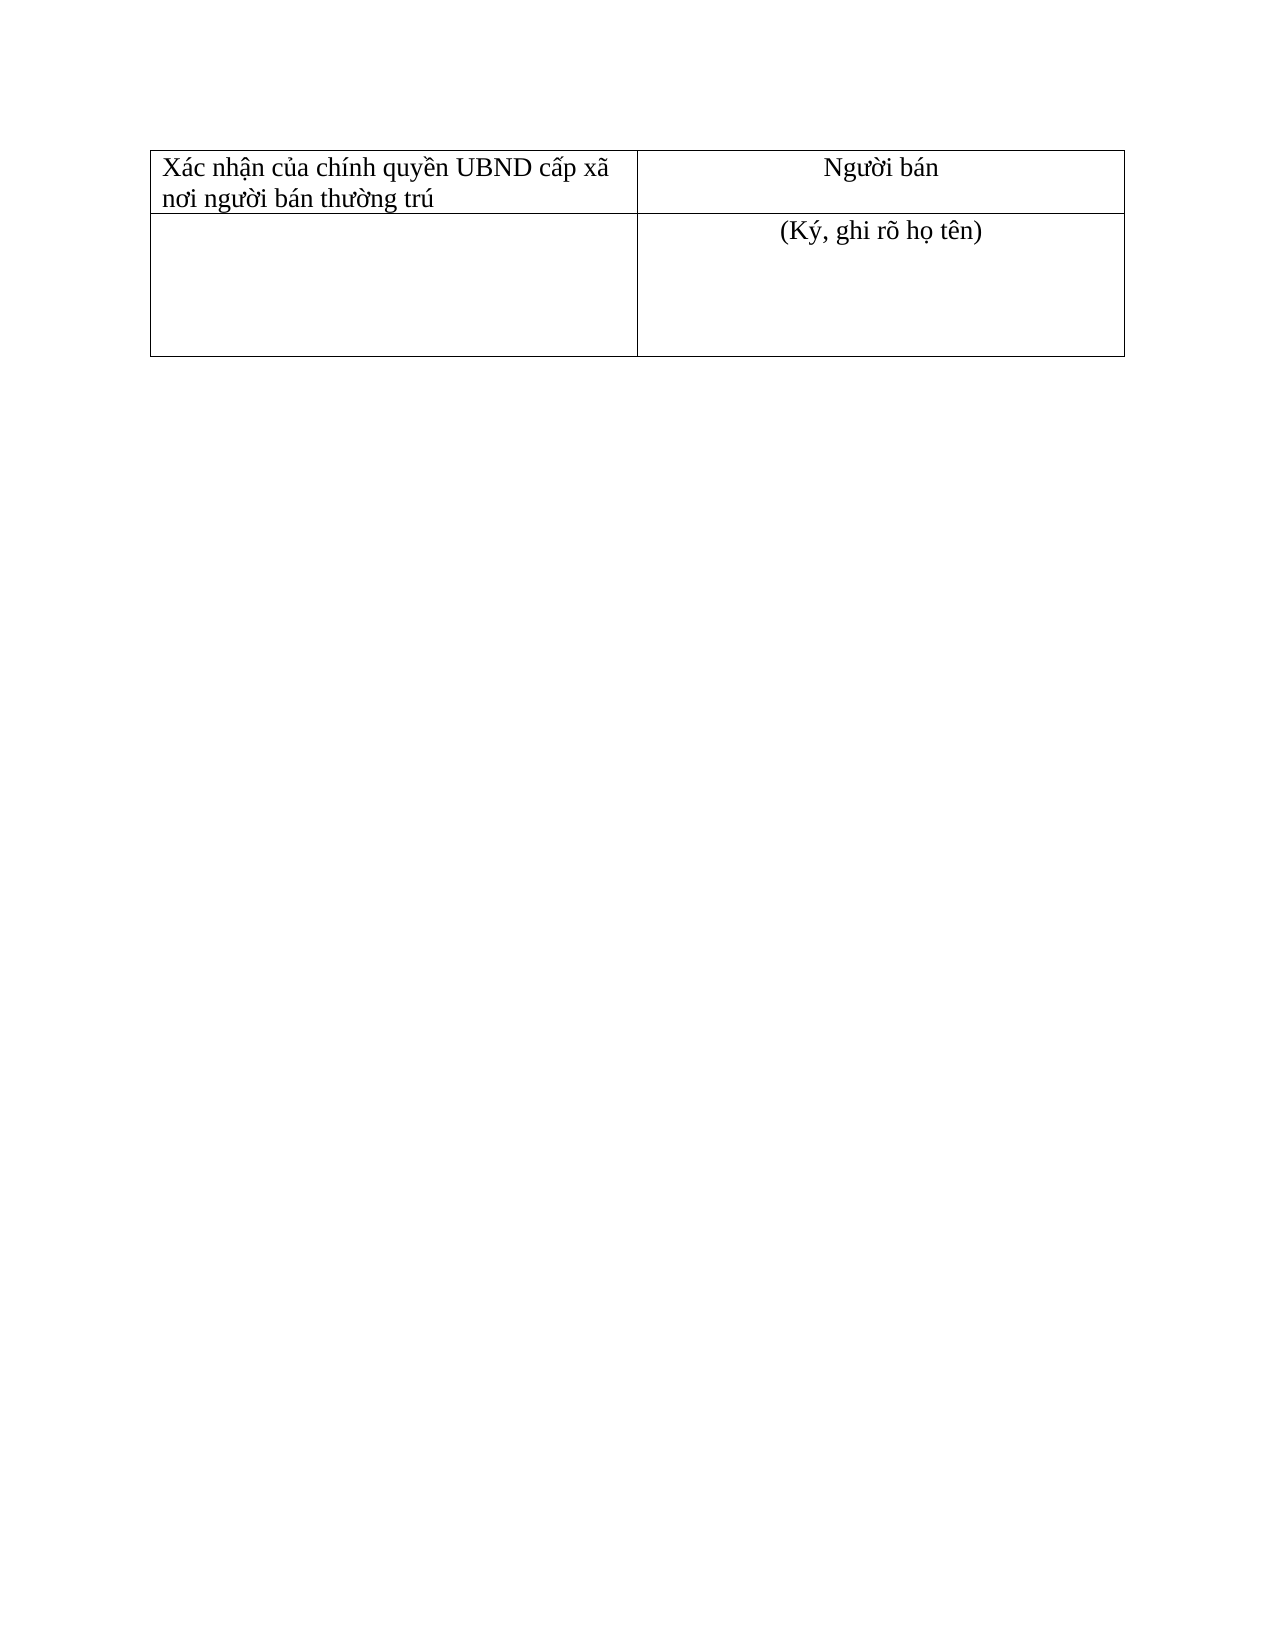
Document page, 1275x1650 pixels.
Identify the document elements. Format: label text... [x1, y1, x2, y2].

table_cell [151, 214, 637, 356]
table_header Người bán [638, 151, 1124, 213]
table_header Xác nhận của chính quyền UBND cấp xã nơi người bán thường trú [151, 151, 637, 213]
table_cell (Ký, ghi rõ họ tên) [638, 214, 1124, 356]
